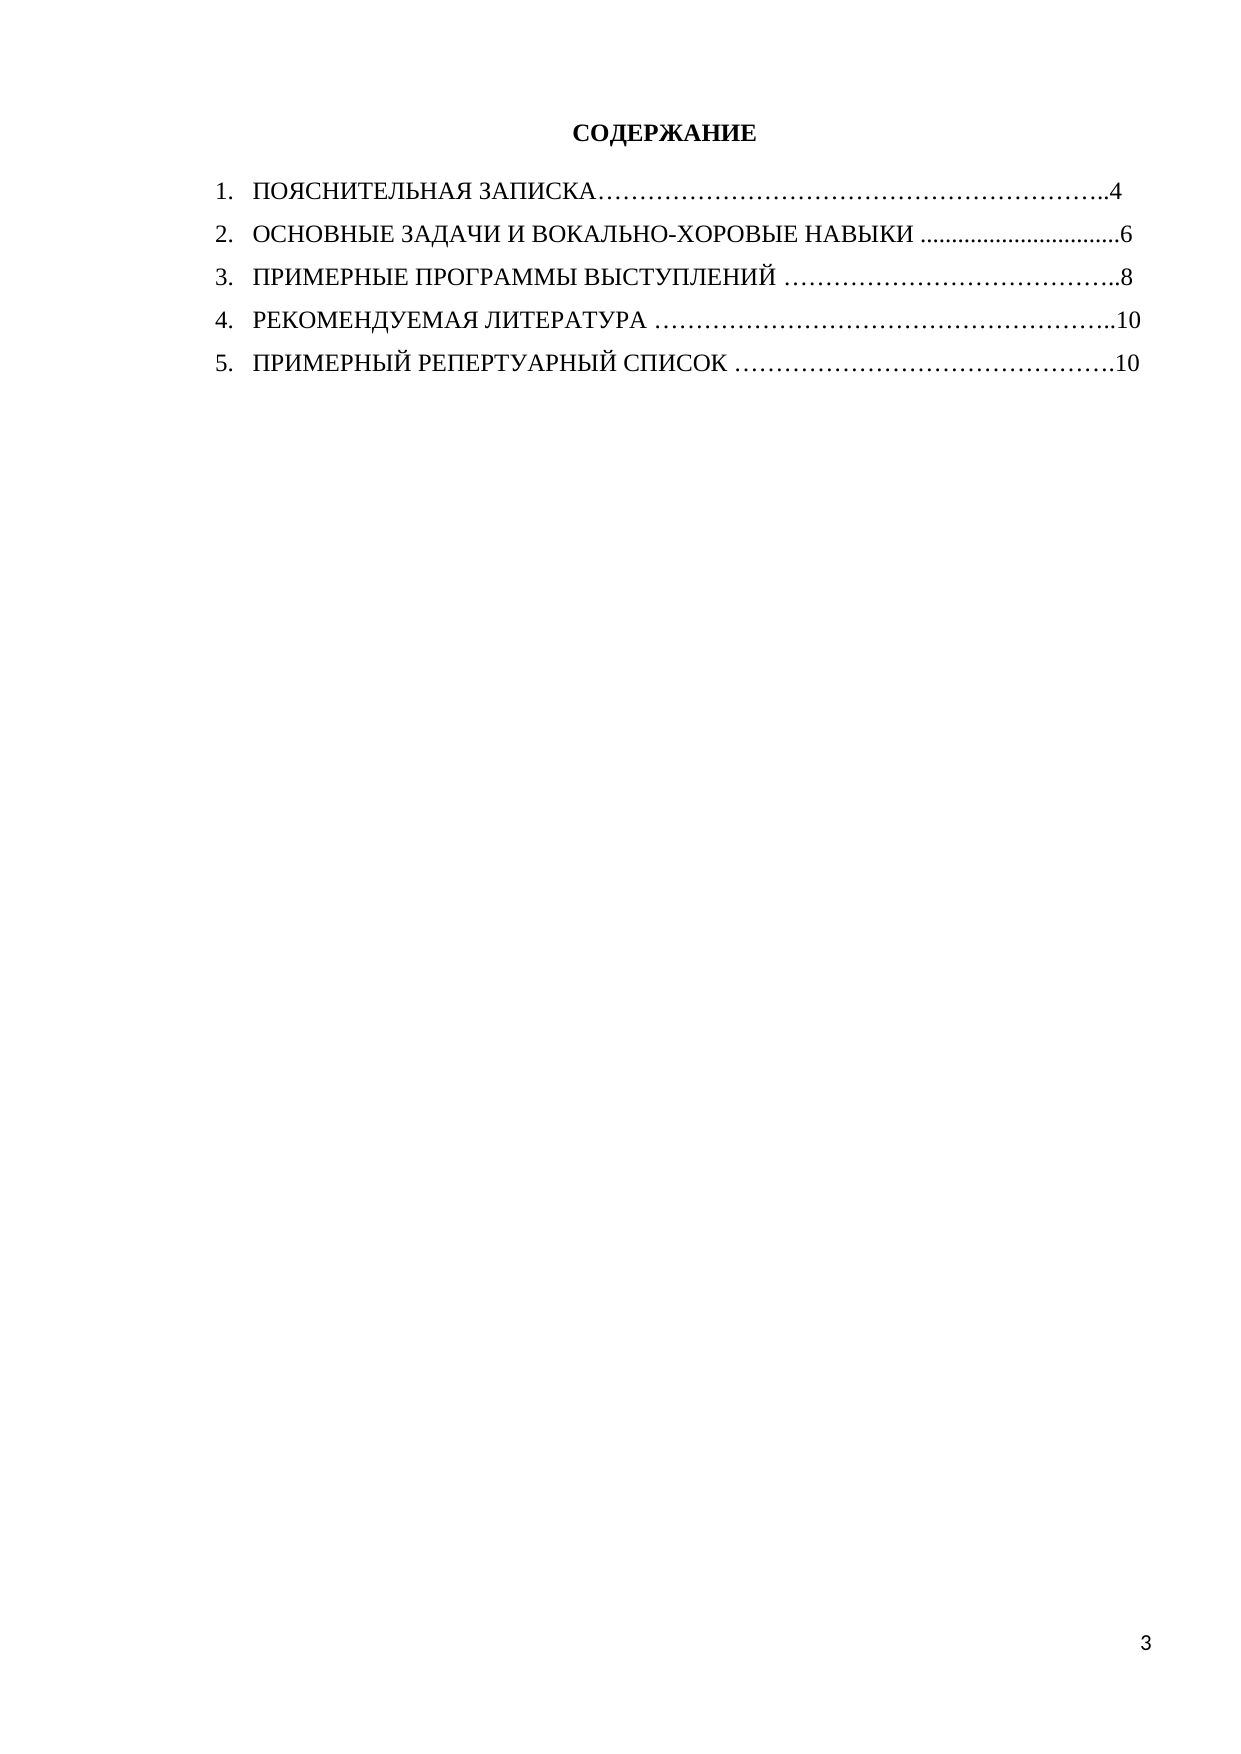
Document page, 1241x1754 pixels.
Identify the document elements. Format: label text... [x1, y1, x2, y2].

list ОСНОВНЫЕ ЗАДАЧИ И ВОКАЛЬНО-ХОРОВЫЕ НАВЫКИ ................................6 [215, 219, 1152, 248]
list ПРИМЕРНЫЙ РЕПЕРТУАРНЫЙ СПИСОК ……………………………………….10 [215, 348, 1152, 377]
text СОДЕРЖАНИЕ [177, 118, 1152, 147]
list РЕКОМЕНДУЕМАЯ ЛИТЕРАТУРА ………………………………………………..10 [215, 305, 1152, 334]
list ПРИМЕРНЫЕ ПРОГРАММЫ ВЫСТУПЛЕНИЙ …………………………………..8 [215, 262, 1152, 291]
list ПОЯСНИТЕЛЬНАЯ ЗАПИСКА……………………………………………………..4 [215, 176, 1152, 205]
